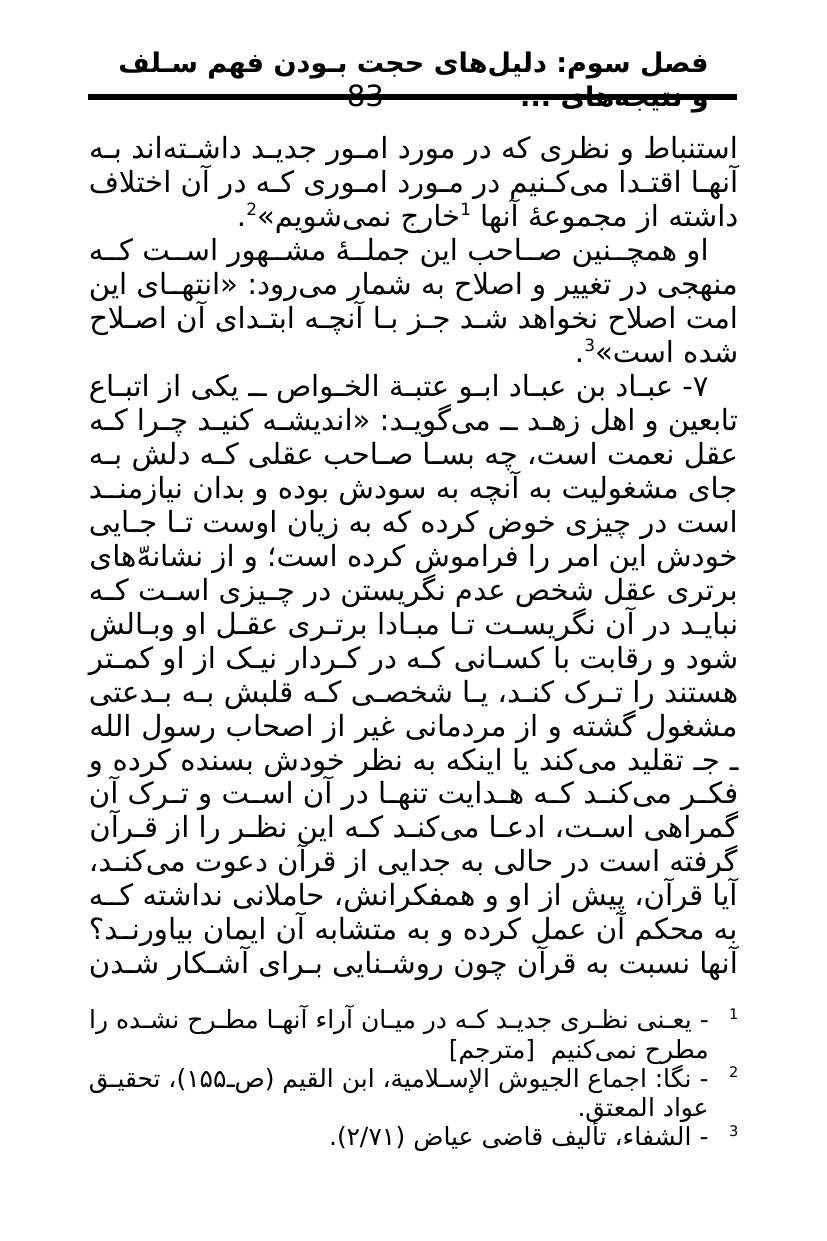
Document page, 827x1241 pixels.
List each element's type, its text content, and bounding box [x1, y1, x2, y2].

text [89, 132, 738, 233]
text او همچنین صاحب این جملۀ مشهور است که منهجی در تغییر و اصلاح به شمار می‌رود: «انتهای این امت اصلاح نخواهد شد جز با آنچه ابتدای آن اصلاح شده است». [89, 233, 738, 369]
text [89, 369, 738, 981]
